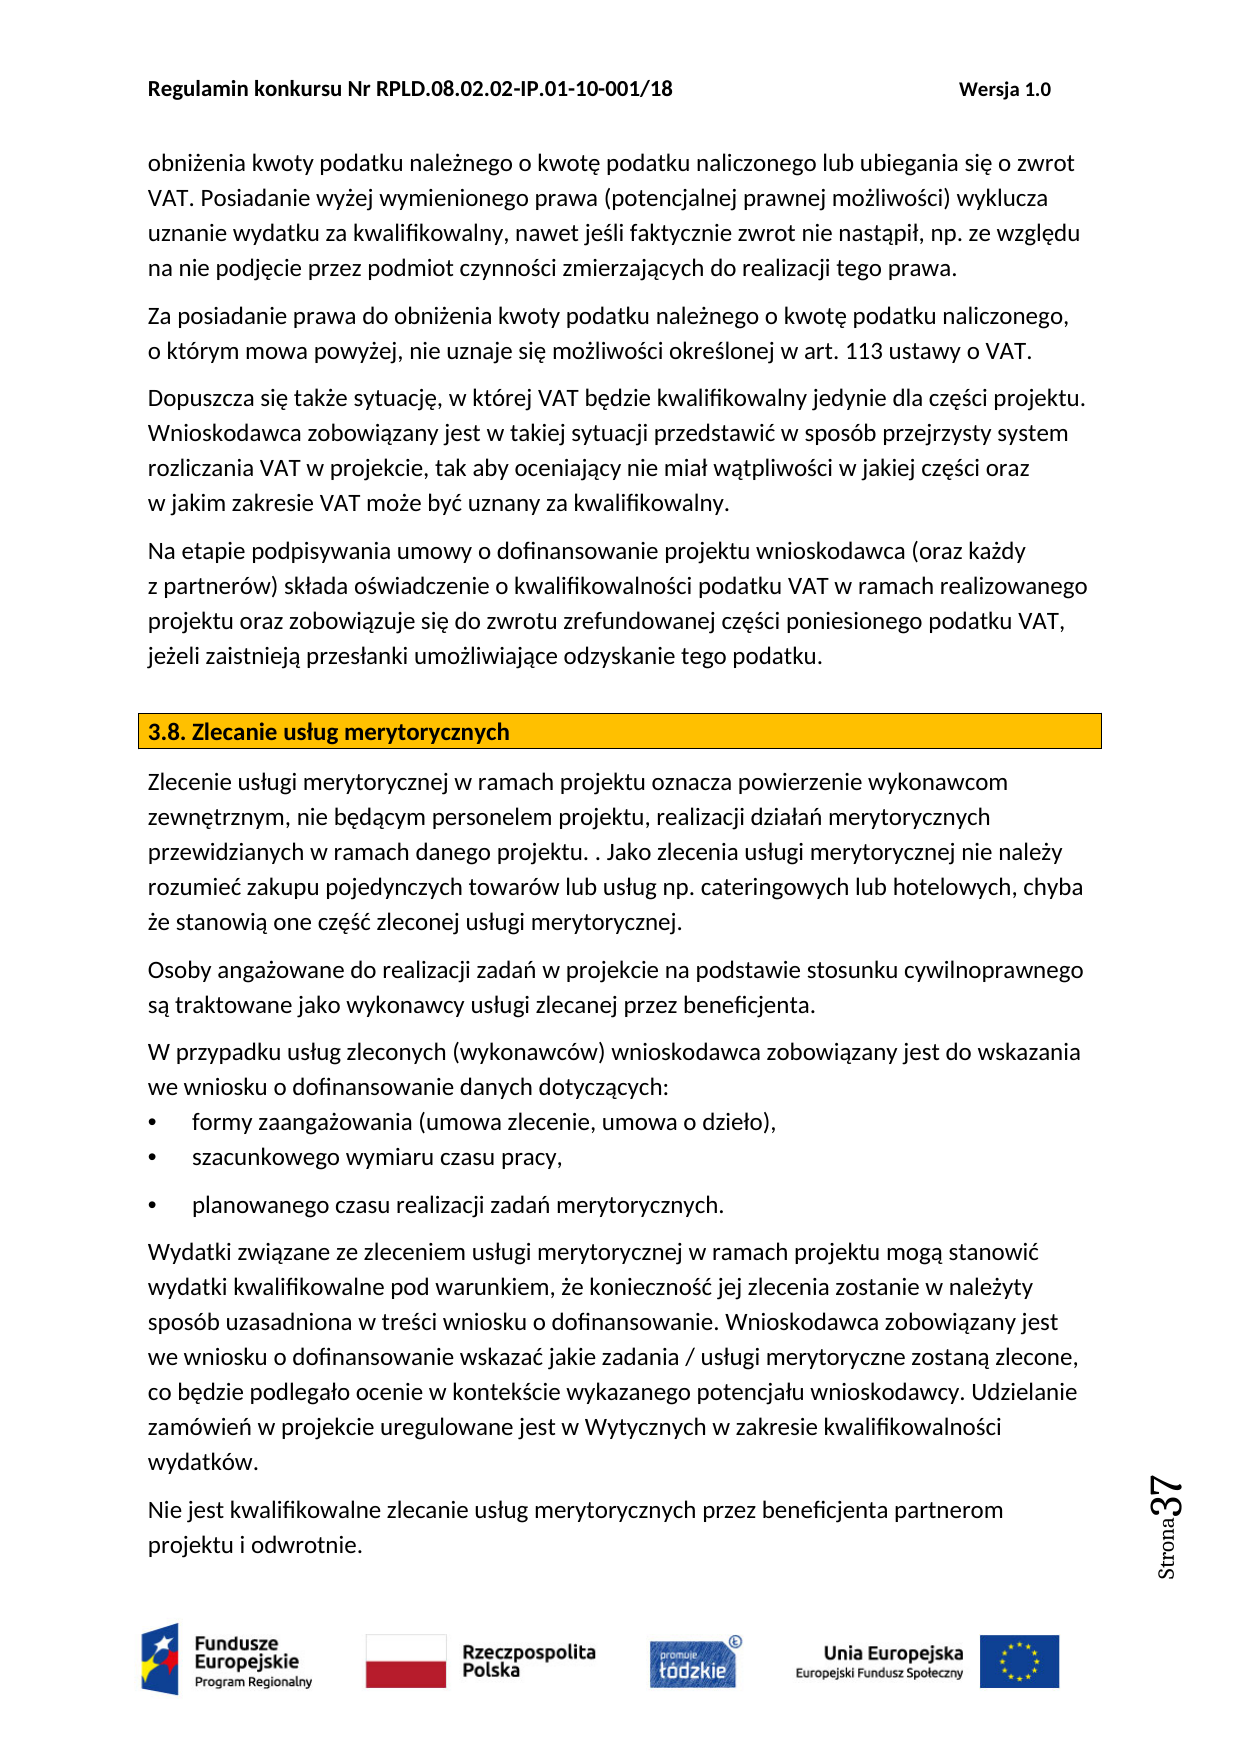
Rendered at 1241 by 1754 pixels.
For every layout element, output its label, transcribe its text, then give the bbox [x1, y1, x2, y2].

list planowanego czasu realizacji zadań merytorycznych. [148, 1189, 1093, 1219]
text Nie jest kwalifikowalne zlecanie usług merytorycznych przez beneficjenta partnerom projektu i odwrotnie. [148, 1494, 1093, 1559]
list formy zaangażowania (umowa zlecenie, umowa o dzieło), [148, 1106, 1093, 1137]
list Zlecanie usług merytorycznych [139, 714, 1101, 748]
text Dopuszcza się także sytuację, w której VAT będzie kwalifikowalny jedynie dla części projektu. Wnioskodawca zobowiązany jest w takiej sytuacji przedstawić w sposób przejrzysty system rozliczania VAT w projekcie, tak aby oceniający nie miał wątpliwości w jakiej części oraz w jakim zakresie VAT może być uznany za kwalifikowalny. [148, 383, 1093, 518]
text Wydatki związane ze zleceniem usługi merytorycznej w ramach projektu mogą stanowić wydatki kwalifikowalne pod warunkiem, że konieczność jej zlecenia zostanie w należyty sposób uzasadniona w treści wniosku o dofinansowanie. Wnioskodawca zobowiązany jest we wniosku o dofinansowanie wskazać jakie zadania / usługi merytoryczne zostaną zlecone, co będzie podlegało ocenie w kontekście wykazanego potencjału wnioskodawcy. Udzielanie zamówień w projekcie uregulowane jest w Wytycznych w zakresie kwalifikowalności wydatków. [148, 1236, 1093, 1477]
text Osoby angażowane do realizacji zadań w projekcie na podstawie stosunku cywilnoprawnego są traktowane jako wykonawcy usługi zlecanej przez beneficjenta. [148, 954, 1093, 1019]
text Zlecenie usługi merytorycznej w ramach projektu oznacza powierzenie wykonawcom zewnętrznym, nie będącym personelem projektu, realizacji działań merytorycznych przewidzianych w ramach danego projektu. . Jako zlecenia usługi merytorycznej nie należy rozumieć zakupu pojedynczych towarów lub usług np. cateringowych lub hotelowych, chyba że stanowią one część zleconej usługi merytorycznej. [148, 766, 1093, 937]
picture [53, 1561, 1105, 1751]
list szacunkowego wymiaru czasu pracy, [148, 1141, 1093, 1172]
text Za posiadanie prawa do obniżenia kwoty podatku należnego o kwotę podatku naliczonego, o którym mowa powyżej, nie uznaje się możliwości określonej w art. 113 ustawy o VAT. [148, 300, 1093, 366]
text W przypadku usług zleconych (wykonawców) wnioskodawca zobowiązany jest do wskazania we wniosku o dofinansowanie danych dotyczących: [148, 1036, 1093, 1102]
text Na etapie podpisywania umowy o dofinansowanie projektu wnioskodawca (oraz każdy z partnerów) składa oświadczenie o kwalifikowalności podatku VAT w ramach realizowanego projektu oraz zobowiązuje się do zwrotu zrefundowanej części poniesionego podatku VAT, jeżeli zaistnieją przesłanki umożliwiające odzyskanie tego podatku. [148, 535, 1093, 671]
